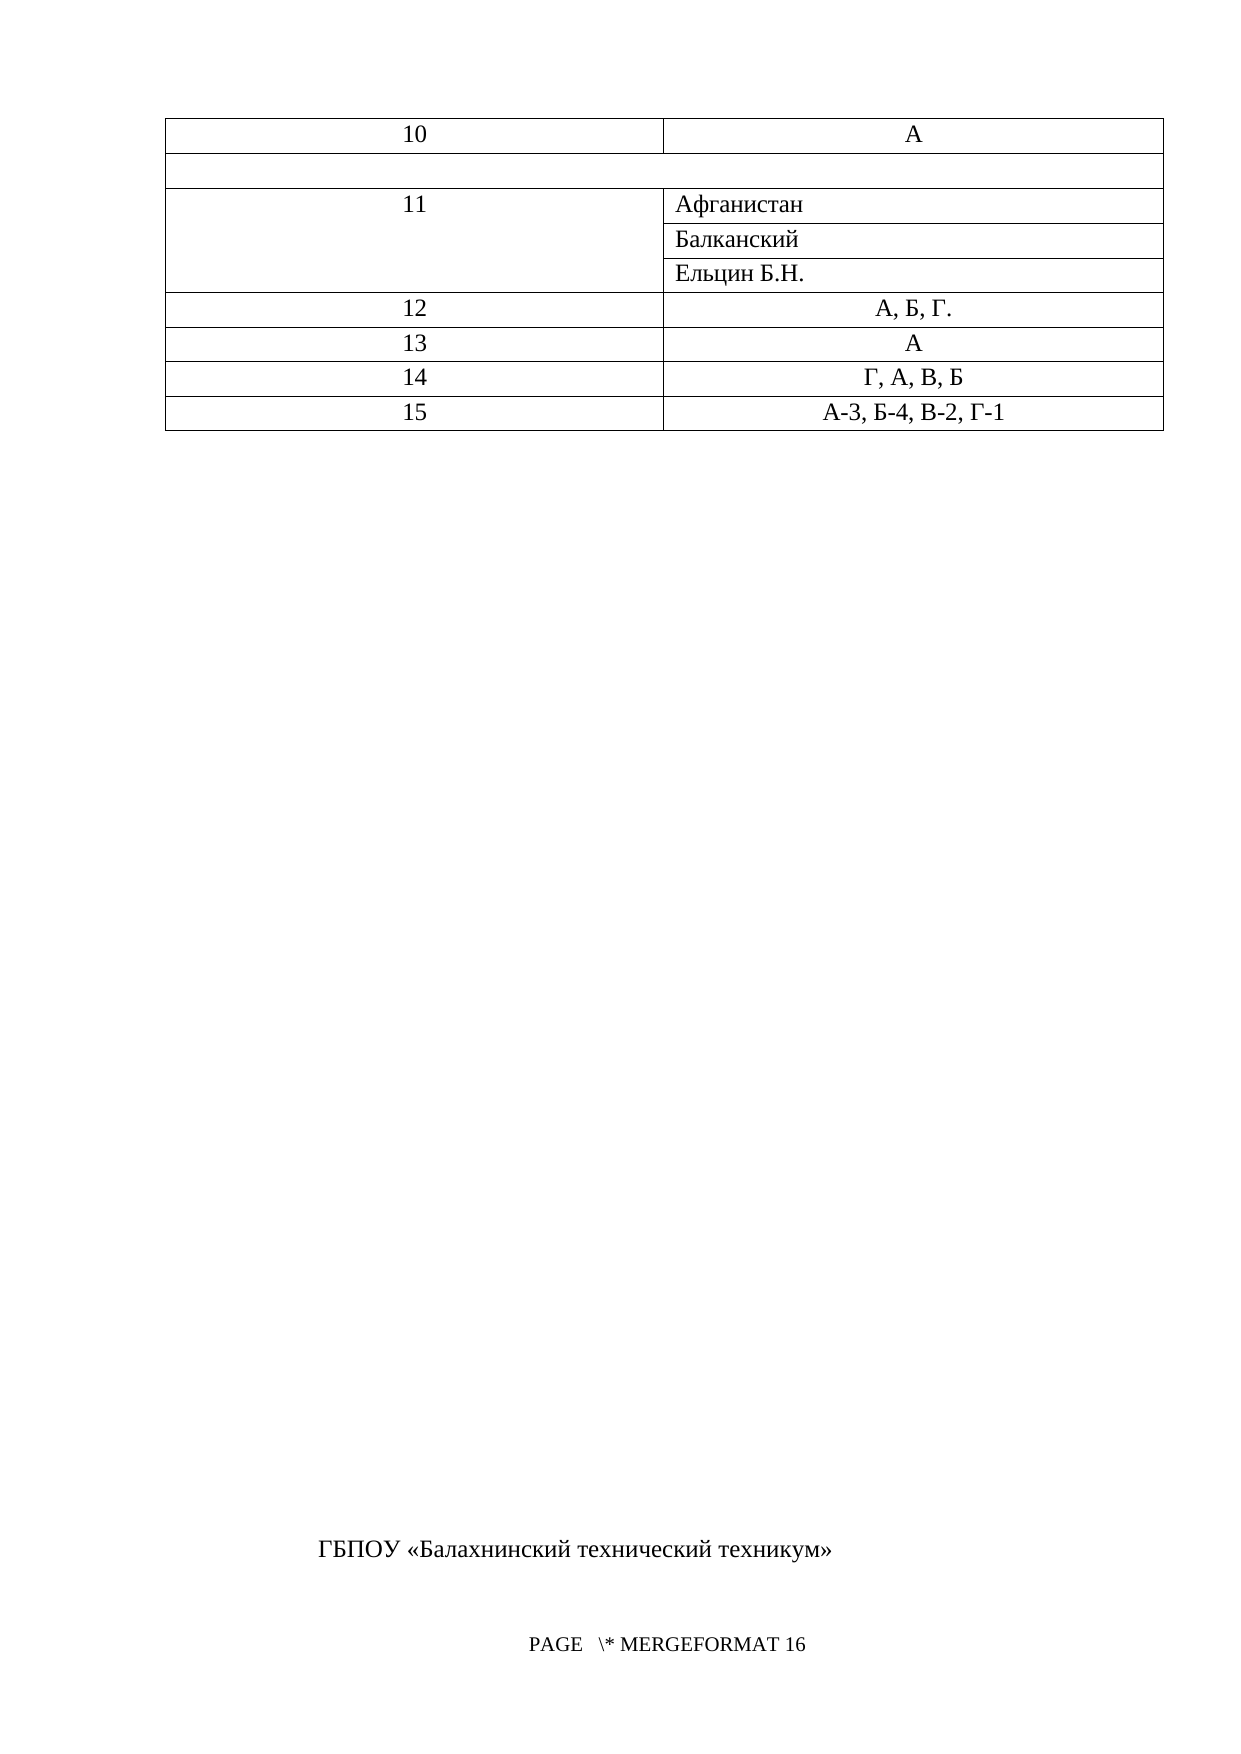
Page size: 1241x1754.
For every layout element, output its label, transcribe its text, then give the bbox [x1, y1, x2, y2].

table_cell А-3, Б-4, В-2, Г-1 [664, 397, 1163, 430]
table_cell 10 [166, 119, 663, 153]
table_cell Г, А, В, Б [664, 362, 1163, 396]
table_cell 14 [166, 362, 663, 396]
table_cell 15 [166, 397, 663, 430]
table_cell Афганистан [664, 189, 1163, 223]
table_cell А [664, 328, 1163, 361]
table_cell [166, 154, 1163, 188]
text ГБПОУ «Балахнинский технический техникум» [177, 1534, 1152, 1563]
table_cell Ельцин Б.Н. [664, 259, 1163, 292]
table_cell Балканский [664, 224, 1163, 257]
table_cell 12 [166, 293, 663, 327]
table_cell А [664, 119, 1163, 153]
table_cell 11 [166, 189, 663, 292]
table_cell А, Б, Г. [664, 293, 1163, 327]
table_cell 13 [166, 328, 663, 361]
